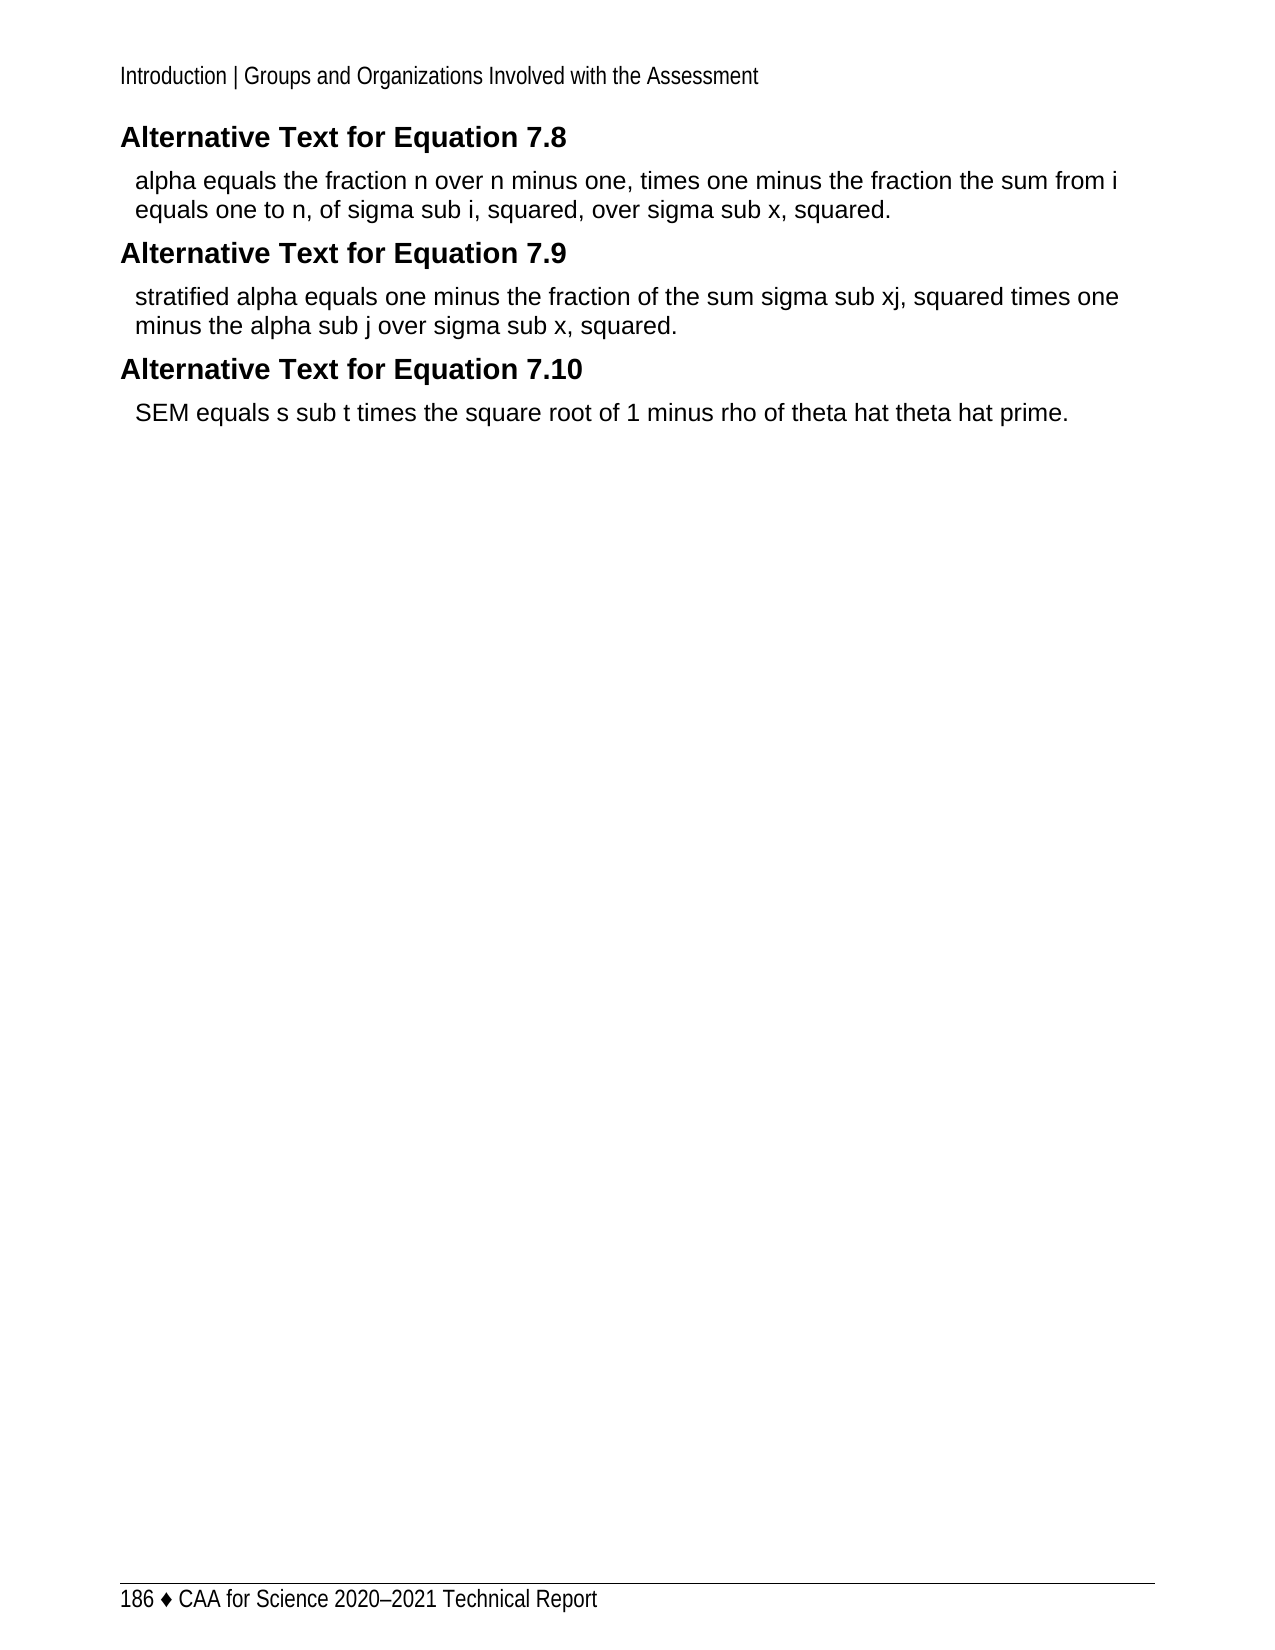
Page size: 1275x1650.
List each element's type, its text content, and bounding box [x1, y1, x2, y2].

text stratified alpha equals one minus the fraction of the sum sigma sub xj, squared times one minus the alpha sub j over sigma sub x, squared. [135, 282, 1155, 339]
text SEM equals s sub t times the square root of 1 minus rho of theta hat theta hat prime. [135, 398, 1155, 427]
text alpha equals the fraction n over n minus one, times one minus the fraction the sum from i equals one to n, of sigma sub i, squared, over sigma sub x, squared. [135, 166, 1155, 223]
subtitle Alternative Text for Equation 7.10 [120, 352, 1155, 386]
subtitle Alternative Text for Equation 7.9 [120, 236, 1155, 269]
subtitle Alternative Text for Equation 7.8 [120, 120, 1155, 153]
